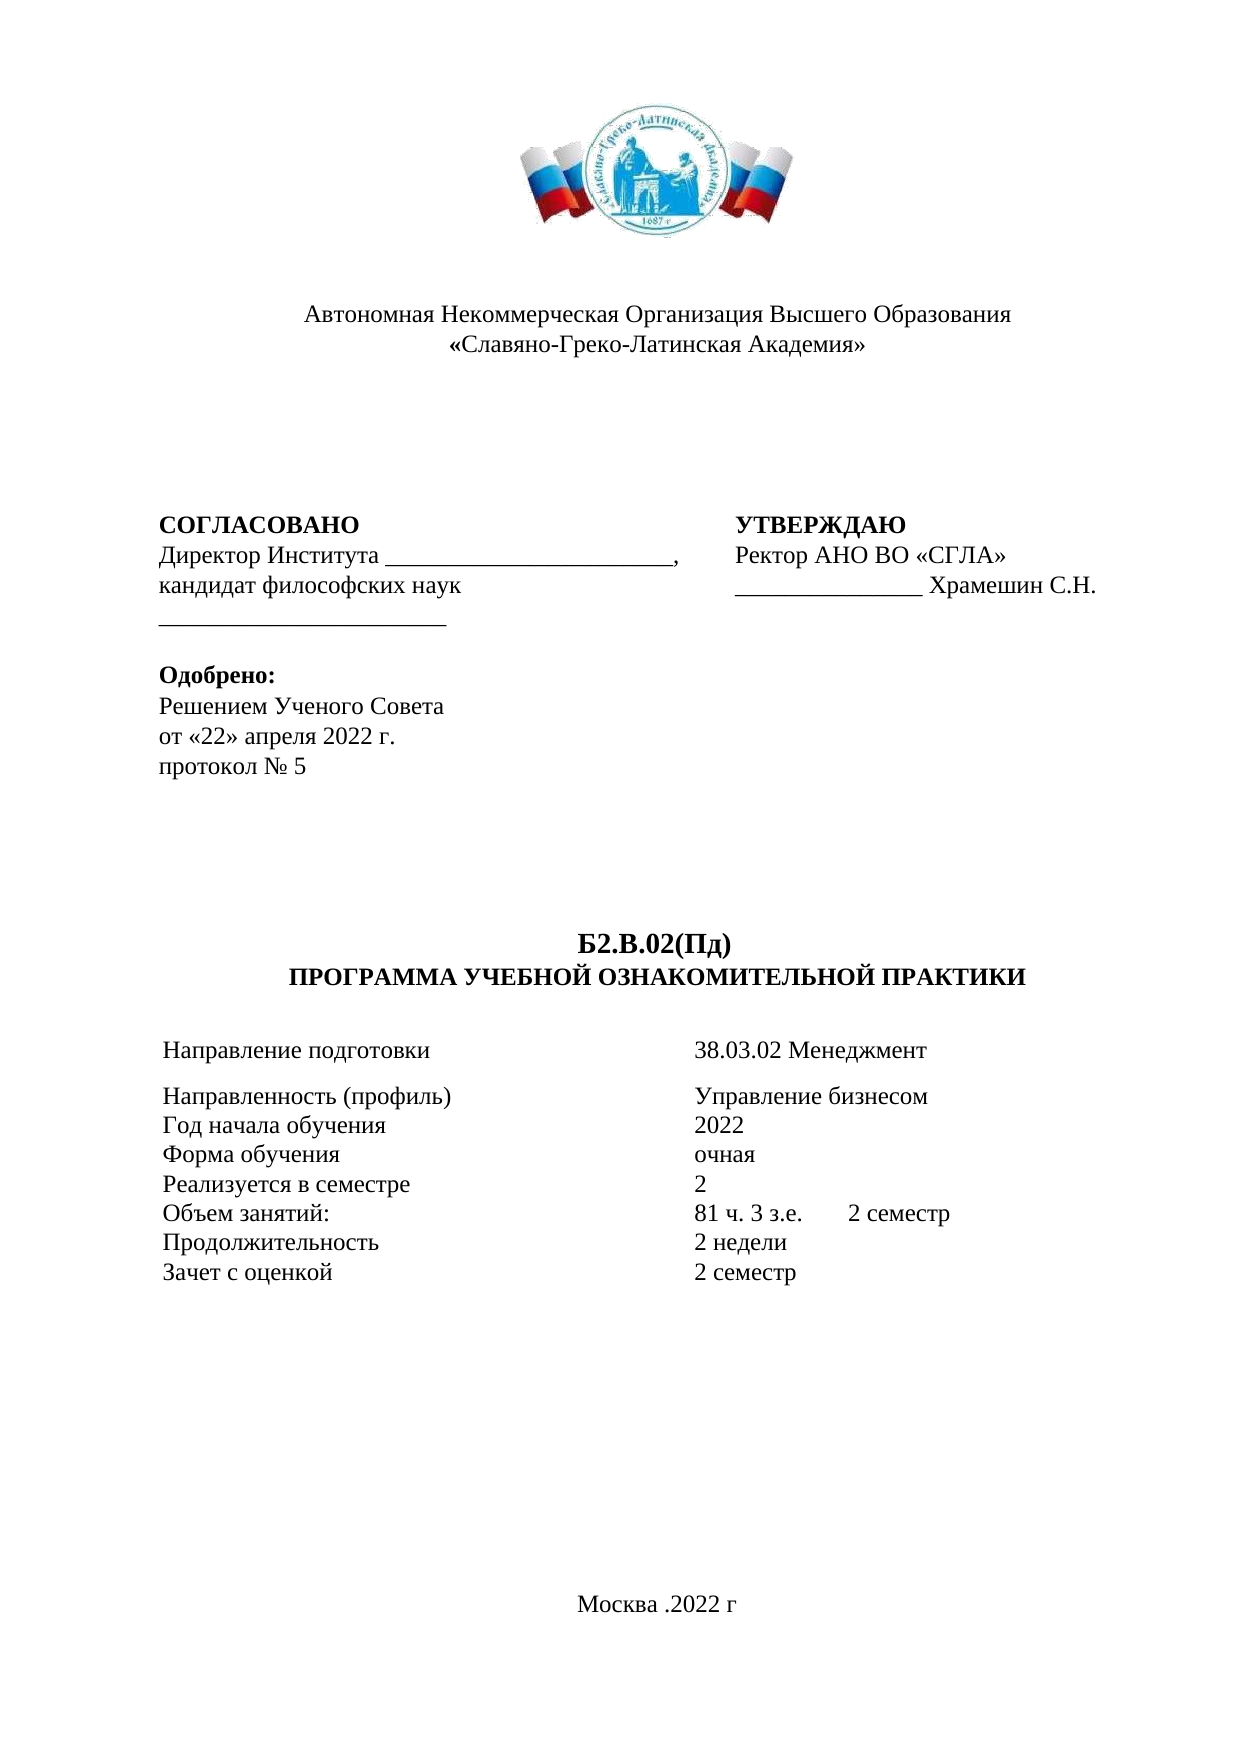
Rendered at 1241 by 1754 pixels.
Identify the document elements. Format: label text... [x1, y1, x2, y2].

text «Славяно-Греко-Латинская Академия» [162, 329, 1152, 358]
text ПРОГРАММА УЧЕБНОЙ ОЗНАКОМИТЕЛЬНОЙ ПРАКТИКИ [162, 962, 1152, 991]
text Б2.В.02(Пд) [162, 926, 1146, 959]
table_cell 2 семестр [694, 1256, 1076, 1285]
table_header СОГЛАСОВАНО Директор Института _______________________, кандидат философских наук _______________________ Одобрено: Решением Ученого Совета от «22» апреля 2022 г. протокол № 5 [147, 510, 723, 781]
table_header Направление подготовки [163, 1035, 694, 1080]
table_header 38.03.02 Менеджмент [694, 1035, 1076, 1080]
table_cell 2 [694, 1168, 1076, 1197]
table_cell Зачет с оценкой [163, 1256, 694, 1285]
table_cell Форма обучения [163, 1139, 694, 1168]
table_cell Управление бизнесом [694, 1080, 1076, 1110]
table_cell Продолжительность [163, 1227, 694, 1256]
text Москва .2022 г [161, 1589, 1152, 1618]
table_cell Направленность (профиль) [163, 1080, 694, 1110]
text Автономная Некоммерческая Организация Высшего Образования [162, 299, 1152, 328]
table_cell очная [694, 1139, 1076, 1168]
table_cell 2022 [694, 1110, 1076, 1139]
table_cell 2 недели [694, 1227, 1076, 1256]
table_cell Реализуется в семестре [163, 1168, 694, 1197]
picture [519, 103, 795, 238]
table_header УТВЕРЖДАЮ Ректор АНО ВО «СГЛА» _______________ Храмешин С.Н. [724, 510, 1167, 781]
table_cell Год начала обучения [163, 1110, 694, 1139]
table_cell 81 ч. 3 з.е. 2 семестр [694, 1198, 1076, 1227]
table_cell Объем занятий: [163, 1198, 694, 1227]
